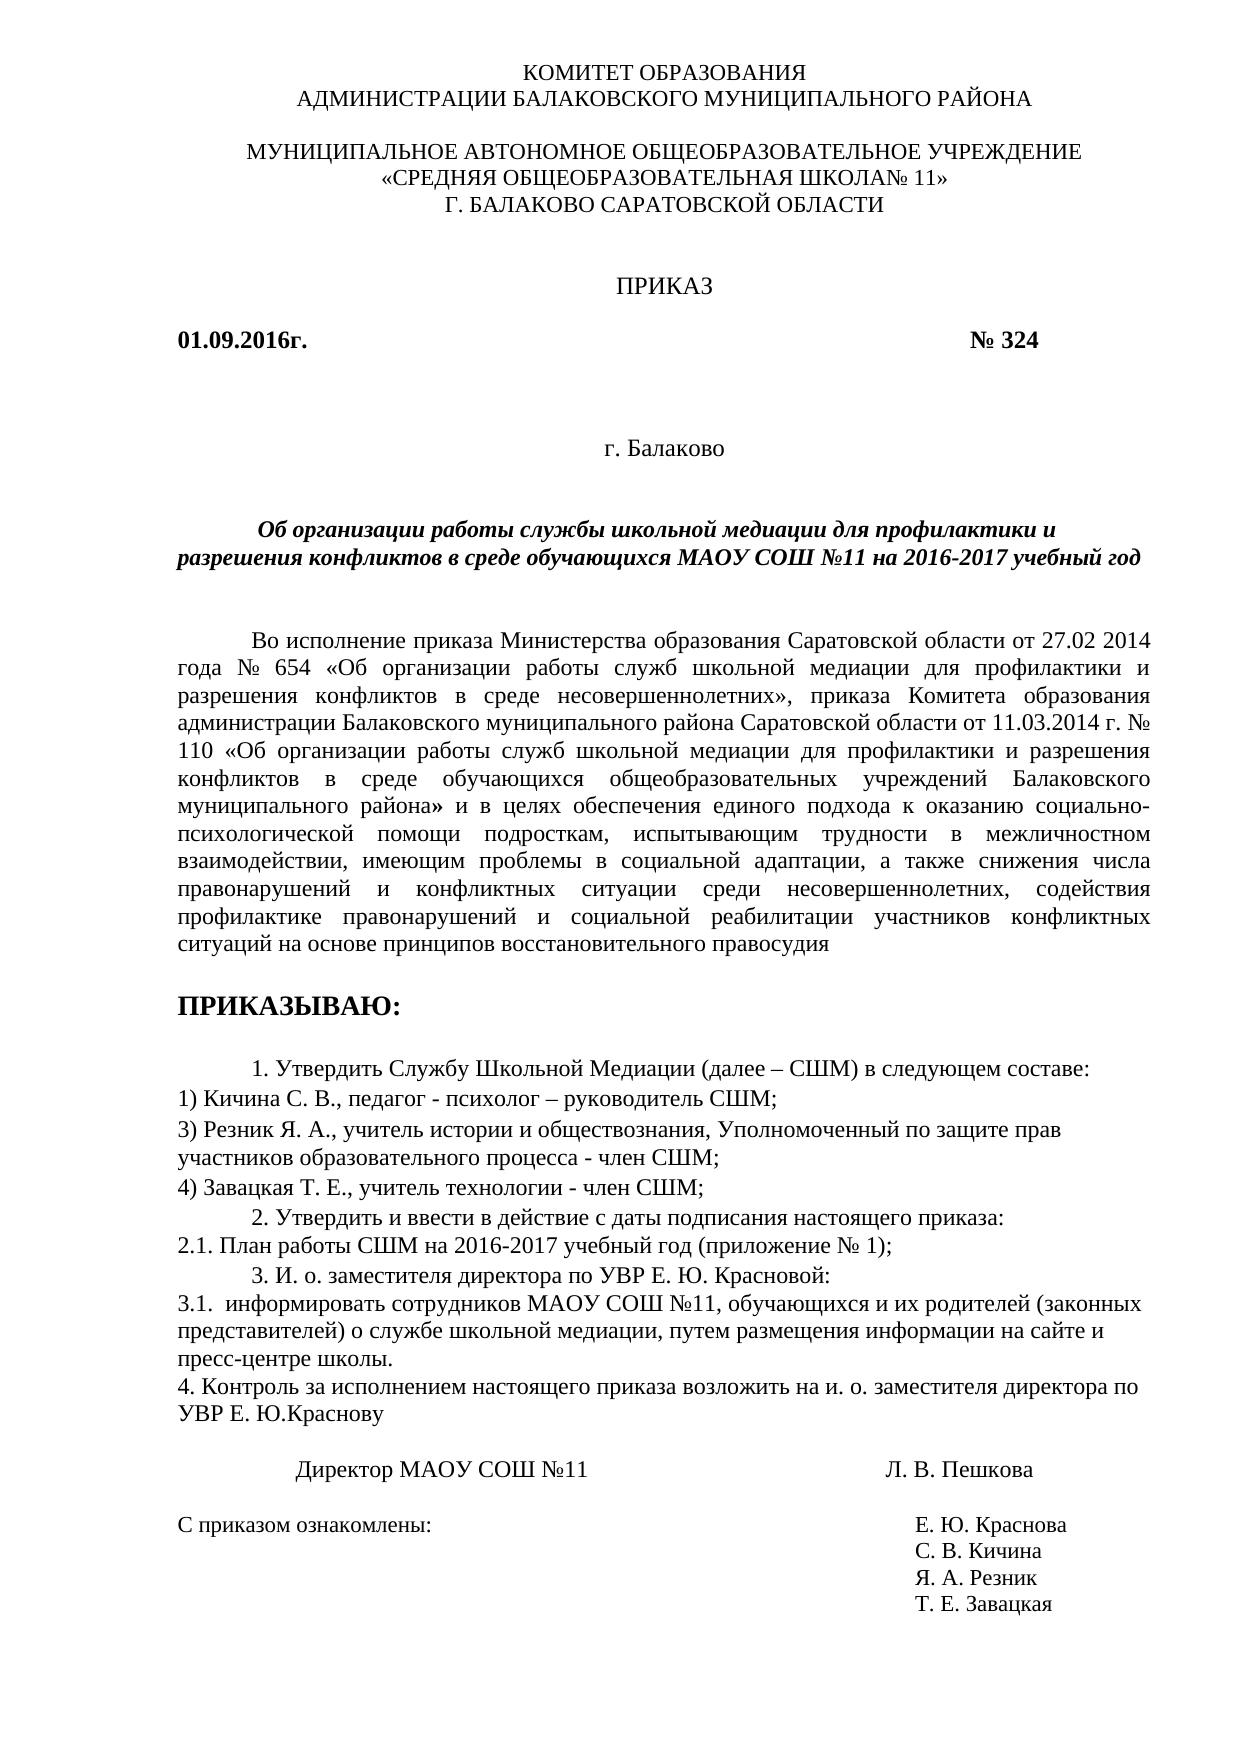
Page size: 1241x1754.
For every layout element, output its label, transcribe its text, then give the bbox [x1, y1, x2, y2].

text г. Балаково [177, 433, 1152, 461]
text 2. Утвердить и ввести в действие с даты подписания настоящего приказа: [177, 1203, 1152, 1231]
text 4) Завацкая Т. Е., учитель технологии - член СШМ; [177, 1173, 1152, 1201]
text ПРИКАЗЫВАЮ: [177, 989, 1152, 1022]
text 1) Кичина С. В., педагог - психолог – руководитель СШМ; [177, 1084, 1152, 1112]
text 3. И. о. заместителя директора по УВР Е. Ю. Красновой: [177, 1261, 1152, 1289]
table_header 01.09.2016г. [166, 325, 664, 433]
text Об организации работы службы школьной медиации для профилактики и разрешения конфликтов в среде обучающихся МАОУ СОШ №11 на 2016-2017 учебный год [177, 515, 1152, 570]
text «СРЕДНЯЯ ОБЩЕОБРАЗОВАТЕЛЬНАЯ ШКОЛА№ 11» [177, 164, 1152, 191]
text Во исполнение приказа Министерства образования Саратовской области от 27.02 2014 года № 654 «Об организации работы служб школьной медиации для профилактики и разрешения конфликтов в среде несовершеннолетних», приказа Комитета образования администрации Балаковского муниципального района Саратовской области от 11.03.2014 г. № 110 «Об организации работы служб школьной медиации для профилактики и разрешения конфликтов в среде обучающихся общеобразовательных учреждений Балаковского муниципального района» и в целях обеспечения единого подхода к оказанию социально-психологической помощи подросткам, испытывающим трудности в межличностном взаимодействии, имеющим проблемы в социальной адаптации, а также снижения числа правонарушений и конфликтных ситуации среди несовершеннолетних, содействия профилактике правонарушений и социальной реабилитации участников конфликтных ситуаций на основе принципов восстановительного правосудия [177, 626, 1152, 957]
table_header № 324 [664, 325, 1163, 433]
text С приказом ознакомлены: Е. Ю. Краснова [177, 1511, 1152, 1537]
text КОМИТЕТ ОБРАЗОВАНИЯ [177, 59, 1152, 85]
text ПРИКАЗ [177, 271, 1152, 300]
text Я. А. Резник [841, 1564, 1152, 1590]
text 4. Контроль за исполнением настоящего приказа возложить на и. о. заместителя директора по УВР Е. Ю.Краснову [177, 1372, 1152, 1427]
text 1. Утвердить Службу Школьной Медиации (далее – СШМ) в следующем составе: [177, 1054, 1152, 1082]
text 3.1. информировать сотрудников МАОУ СОШ №11, обучающихся и их родителей (законных представителей) о службе школьной медиации, путем размещения информации на сайте и пресс-центре школы. [177, 1289, 1152, 1372]
text АДМИНИСТРАЦИИ БАЛАКОВСКОГО МУНИЦИПАЛЬНОГО РАЙОНА [177, 85, 1152, 112]
text МУНИЦИПАЛЬНОЕ АВТОНОМНОЕ ОБЩЕОБРАЗОВАТЕЛЬНОЕ УЧРЕЖДЕНИЕ [177, 138, 1152, 164]
text Директор МАОУ СОШ №11 Л. В. Пешкова [177, 1454, 1152, 1482]
text С. В. Кичина [841, 1537, 1152, 1564]
text Т. Е. Завацкая [841, 1590, 1152, 1616]
text Г. БАЛАКОВО САРАТОВСКОЙ ОБЛАСТИ [177, 191, 1152, 217]
text 3) Резник Я. А., учитель истории и обществознания, Уполномоченный по защите прав участников образовательного процесса - член СШМ; [177, 1115, 1152, 1170]
text 2.1. План работы СШМ на 2016-2017 учебный год (приложение № 1); [177, 1231, 1152, 1258]
